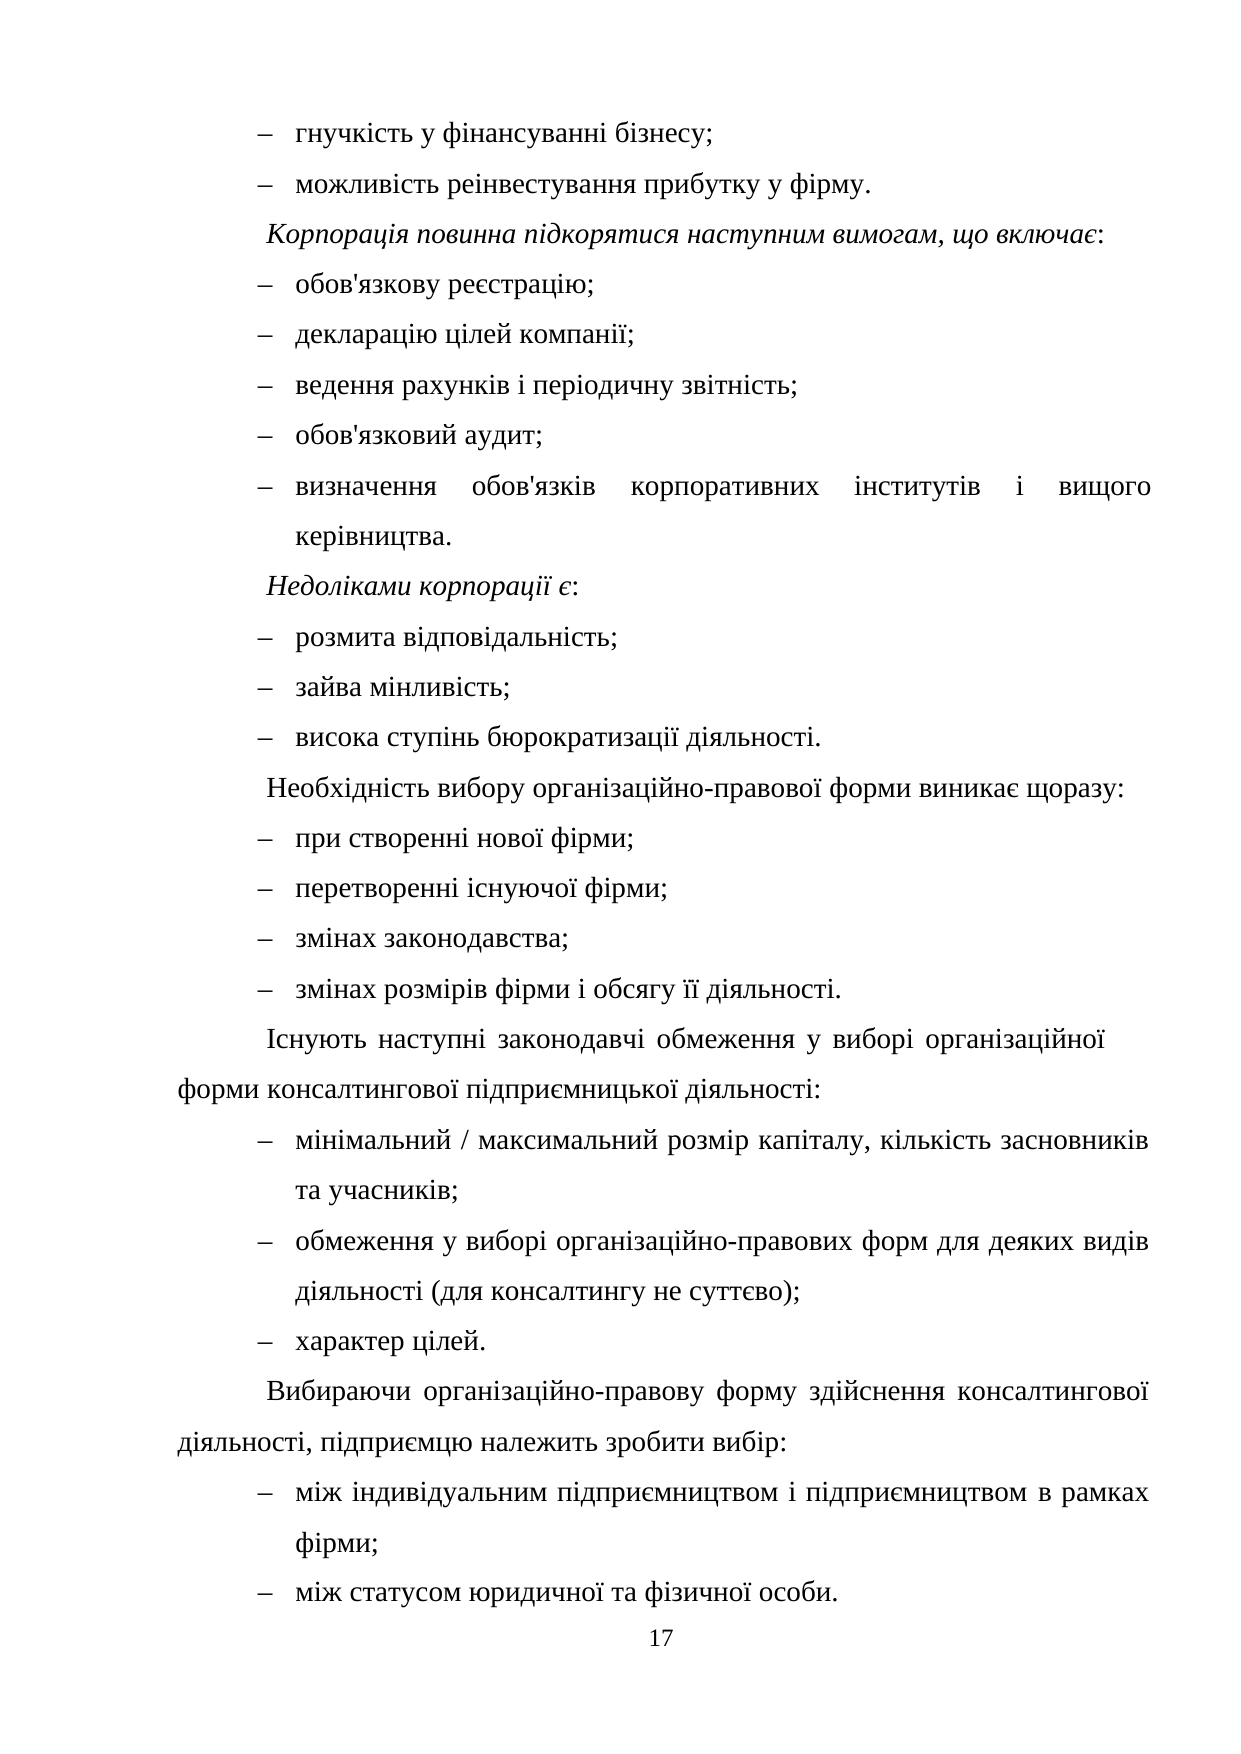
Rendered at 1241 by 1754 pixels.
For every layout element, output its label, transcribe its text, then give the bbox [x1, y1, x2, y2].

list між статусом юридичної та фізичної особи. [258, 1575, 1176, 1609]
list мінімальний / максимальний розмір капіталу, кількість засновників та учасників; [258, 1122, 1151, 1206]
list характер цілей. [258, 1323, 1176, 1357]
text Існують наступні законодавчі обмеження у виборі організаційної форми консалтингової підприємницької діяльності: [177, 1021, 1136, 1105]
text Корпорація повинна підкорятися наступним вимогам, що включає: [266, 216, 1176, 250]
list висока ступінь бюрократизації діяльності. [258, 719, 1176, 753]
list гнучкість у фінансуванні бізнесу; [258, 115, 1176, 149]
list зайва мінливість; [258, 669, 1176, 702]
list обмеження у виборі організаційно-правових форм для деяких видів діяльності (для консалтингу не суттєво); [258, 1223, 1152, 1306]
list між індивідуальним підприємництвом і підприємництвом в рамках фірми; [258, 1474, 1152, 1558]
list декларацію цілей компанії; [258, 317, 1176, 350]
list обов'язковий аудит; [258, 417, 1176, 451]
list змінах розмірів фірми і обсягу її діяльності. [258, 971, 1176, 1004]
text Вибираючи організаційно-правову форму здійснення консалтингової діяльності, підприємцю належить зробити вибір: [177, 1373, 1152, 1457]
list обов'язкову реєстрацію; [258, 266, 1176, 300]
list при створенні нової фірми; [258, 820, 1176, 853]
list можливість реінвестування прибутку у фірму. [258, 166, 1176, 199]
list ведення рахунків і періодичну звітність; [258, 367, 1176, 401]
text Необхідність вибору організаційно-правової форми виникає щоразу: [266, 770, 1176, 803]
list змінах законодавства; [258, 921, 1176, 954]
list визначення обов'язків корпоративних інститутів і вищого керівництва. [258, 468, 1152, 551]
text Недоліками корпорації є: [266, 568, 1176, 602]
list перетворенні існуючої фірми; [258, 870, 1176, 904]
list розмита відповідальність; [258, 619, 1176, 652]
